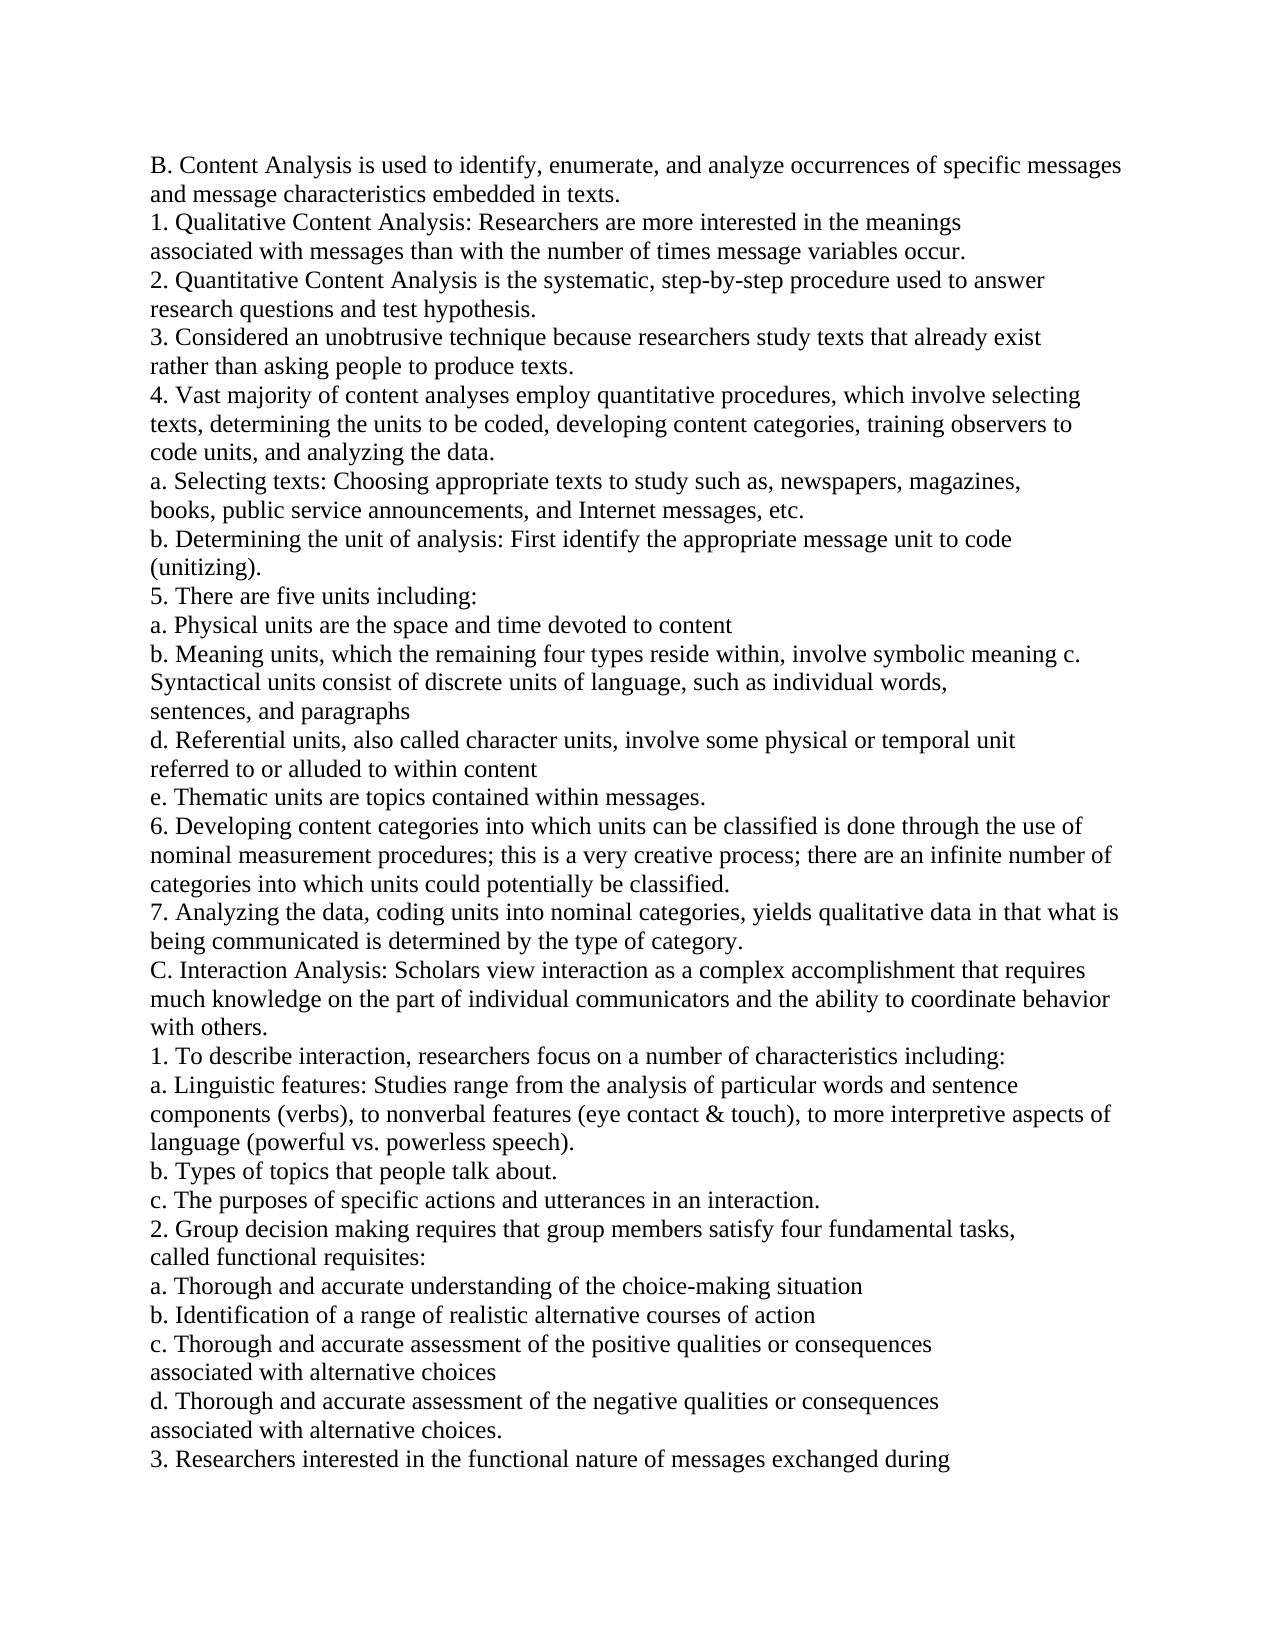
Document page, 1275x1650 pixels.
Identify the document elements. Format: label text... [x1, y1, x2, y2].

text called functional requisites: [150, 1242, 1125, 1271]
text 5. There are five units including: [150, 581, 1125, 610]
text associated with messages than with the number of times message variables occur. [150, 236, 1125, 265]
text 6. Developing content categories into which units can be classified is done through the use of nominal measurement procedures; this is a very creative process; there are an infinite number of categories into which units could potentially be classified. [150, 811, 1125, 897]
text B. Content Analysis is used to identify, enumerate, and analyze occurrences of specific messages and message characteristics embedded in texts. [150, 150, 1125, 207]
text books, public service announcements, and Internet messages, etc. [150, 495, 1125, 524]
text associated with alternative choices [150, 1357, 1125, 1386]
text 3. Considered an unobtrusive technique because researchers study texts that already exist [150, 322, 1125, 351]
text c. Thorough and accurate assessment of the positive qualities or consequences [150, 1329, 1125, 1357]
text 1. To describe interaction, researchers focus on a number of characteristics including: [150, 1041, 1125, 1070]
text a. Physical units are the space and time devoted to content [150, 610, 1125, 639]
text b. Types of topics that people talk about. [150, 1156, 1125, 1185]
text a. Selecting texts: Choosing appropriate texts to study such as, newspapers, magazines, [150, 466, 1125, 495]
text referred to or alluded to within content [150, 754, 1125, 782]
text 3. Researchers interested in the functional nature of messages exchanged during [150, 1444, 1125, 1472]
text associated with alternative choices. [150, 1415, 1125, 1444]
text b. Identification of a range of realistic alternative courses of action [150, 1300, 1125, 1329]
text 2. Group decision making requires that group members satisfy four fundamental tasks, [150, 1214, 1125, 1242]
text 7. Analyzing the data, coding units into nominal categories, yields qualitative data in that what is being communicated is determined by the type of category. [150, 897, 1125, 955]
text 4. Vast majority of content analyses employ quantitative procedures, which involve selecting [150, 380, 1125, 409]
text (unitizing). [150, 552, 1125, 581]
text d. Referential units, also called character units, involve some physical or temporal unit [150, 725, 1125, 754]
text 2. Quantitative Content Analysis is the systematic, step-by-step procedure used to answer [150, 265, 1125, 294]
text texts, determining the units to be coded, developing content categories, training observers to code units, and analyzing the data. [150, 409, 1125, 466]
text C. Interaction Analysis: Scholars view interaction as a complex accomplishment that requires much knowledge on the part of individual communicators and the ability to coordinate behavior with others. [150, 955, 1125, 1041]
text a. Linguistic features: Studies range from the analysis of particular words and sentence components (verbs), to nonverbal features (eye contact & touch), to more interpretive aspects of language (powerful vs. powerless speech). [150, 1070, 1125, 1156]
text 1. Qualitative Content Analysis: Researchers are more interested in the meanings [150, 207, 1125, 236]
text b. Meaning units, which the remaining four types reside within, involve symbolic meaning c. Syntactical units consist of discrete units of language, such as individual words, [150, 639, 1125, 696]
text b. Determining the unit of analysis: First identify the appropriate message unit to code [150, 524, 1125, 552]
text a. Thorough and accurate understanding of the choice-making situation [150, 1271, 1125, 1300]
text sentences, and paragraphs [150, 696, 1125, 725]
text e. Thematic units are topics contained within messages. [150, 782, 1125, 811]
text d. Thorough and accurate assessment of the negative qualities or consequences [150, 1386, 1125, 1415]
text c. The purposes of specific actions and utterances in an interaction. [150, 1185, 1125, 1214]
text rather than asking people to produce texts. [150, 351, 1125, 380]
text research questions and test hypothesis. [150, 294, 1125, 322]
